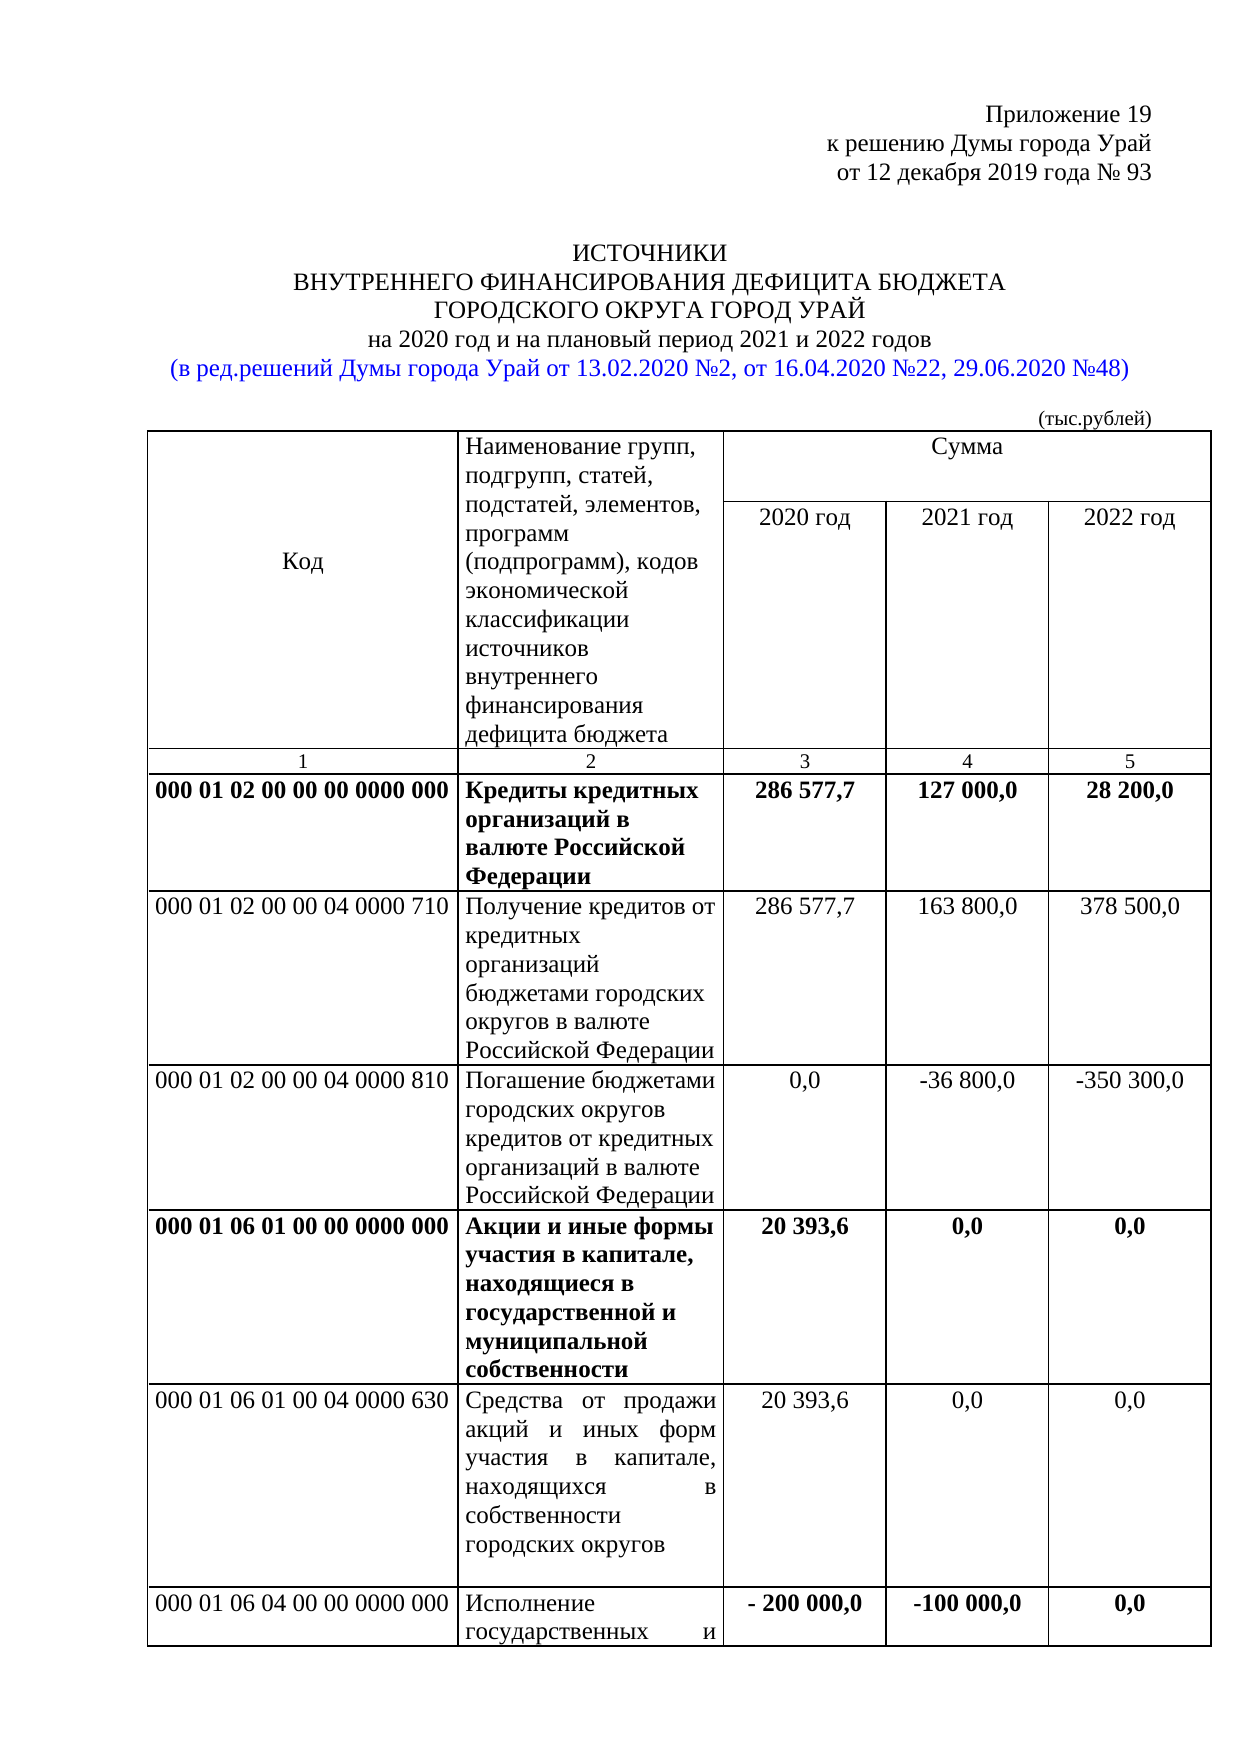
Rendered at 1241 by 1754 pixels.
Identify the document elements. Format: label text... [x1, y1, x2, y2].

table_cell 2020 год [724, 502, 885, 748]
title на 2020 год и на плановый период 2021 и 2022 годов [148, 324, 1152, 353]
table_cell 28 200,0 [1049, 775, 1210, 890]
table_cell 2022 год [1049, 502, 1210, 748]
table_cell 378 500,0 [1049, 892, 1210, 1064]
table_header Код [148, 432, 457, 748]
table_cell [459, 1588, 723, 1645]
table_cell 0,0 [724, 1066, 885, 1209]
table_cell Акции и иные формы участия в капитале, находящиеся в государственной и муниципальной собственности [459, 1211, 723, 1383]
table_cell Кредиты кредитных организаций в валюте Российской Федерации [459, 775, 723, 890]
table_cell Погашение бюджетами городских округов кредитов от кредитных организаций в валюте Российской Федерации [459, 1066, 723, 1209]
table_cell 2021 год [887, 502, 1048, 748]
table_cell 0,0 [1049, 1588, 1210, 1645]
table_cell 000 01 06 01 00 04 0000 630 [148, 1384, 457, 1586]
table_cell 5 [1049, 749, 1210, 773]
table_cell 000 01 02 00 00 00 0000 000 [148, 774, 457, 890]
table_cell 2 [459, 749, 723, 773]
table_header Сумма [724, 432, 1210, 501]
table_cell Получение кредитов от кредитных организаций бюджетами городских округов в валюте Российской Федерации [459, 892, 723, 1064]
title ВНУТРЕННЕГО ФИНАНСИРОВАНИЯ ДЕФИЦИТА БЮДЖЕТА [148, 267, 1152, 296]
table_cell 286 577,7 [724, 775, 885, 890]
table_cell 20 393,6 [724, 1211, 885, 1383]
text к решению Думы города Урай [148, 128, 1152, 157]
table_cell 0,0 [887, 1385, 1048, 1586]
table_cell Средства от продажи акций и иных форм участия в капитале, находящихся в собственности городских округов [459, 1385, 723, 1586]
title ИСТОЧНИКИ [148, 238, 1152, 267]
table_cell -350 300,0 [1049, 1066, 1210, 1209]
table_cell 1 [148, 749, 457, 773]
table_cell 3 [724, 749, 885, 773]
table_cell 163 800,0 [887, 892, 1048, 1064]
table_cell 000 01 02 00 00 04 0000 810 [148, 1065, 457, 1209]
table_cell -100 000,0 [887, 1588, 1048, 1645]
table_cell - 200 000,0 [724, 1588, 885, 1645]
table_cell 4 [887, 749, 1048, 773]
table_cell 20 393,6 [724, 1385, 885, 1586]
title (в ред.решений Думы города Урай от 13.02.2020 №2, от 16.04.2020 №22, 29.06.2020 №48) [148, 353, 1152, 382]
table_cell 286 577,7 [724, 892, 885, 1064]
title ГОРОДСКОГО ОКРУГА ГОРОД УРАЙ [148, 296, 1152, 324]
table_header Наименование групп, подгрупп, статей, подстатей, элементов, программ (подпрограмм), кодов экономической классификации источников внутреннего финансирования дефицита бюджета [459, 432, 723, 748]
table_cell 000 01 06 01 00 00 0000 000 [148, 1210, 457, 1383]
text от 12 декабря 2019 года № 93 [148, 157, 1152, 185]
table_cell 000 01 02 00 00 04 0000 710 [148, 891, 457, 1064]
table_cell 0,0 [1049, 1385, 1210, 1586]
text (тыс.рублей) [148, 382, 1152, 430]
table_cell 0,0 [1049, 1211, 1210, 1383]
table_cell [148, 1587, 457, 1645]
table_cell 0,0 [887, 1211, 1048, 1383]
text Приложение 19 [148, 99, 1152, 128]
table_cell 127 000,0 [887, 775, 1048, 890]
table_cell -36 800,0 [887, 1066, 1048, 1209]
